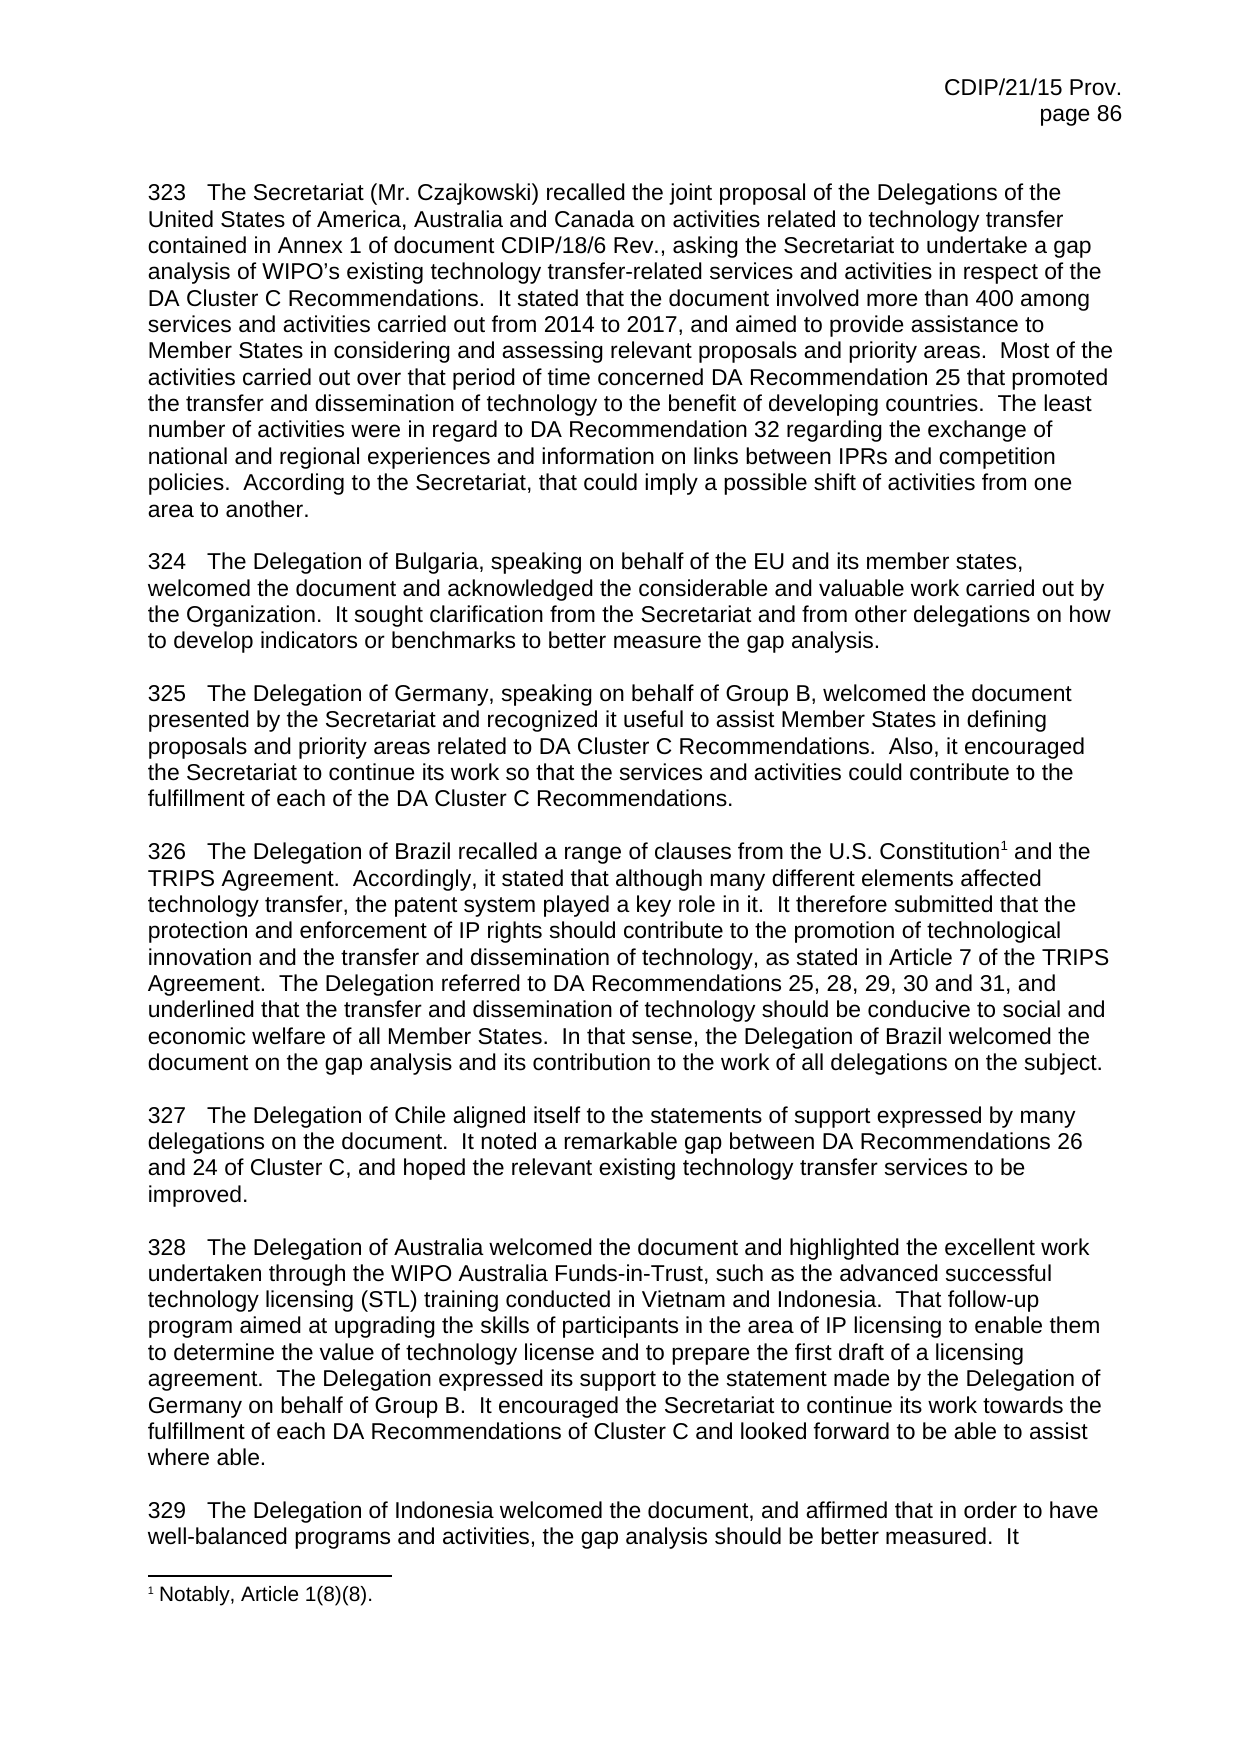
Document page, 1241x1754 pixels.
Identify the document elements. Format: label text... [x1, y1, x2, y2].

text The Delegation of Australia welcomed the document and highlighted the excellent work undertaken through the WIPO Australia Funds-in-Trust, such as the advanced successful technology licensing (STL) training conducted in Vietnam and Indonesia. That follow-up program aimed at upgrading the skills of participants in the area of IP licensing to enable them to determine the value of technology license and to prepare the first draft of a licensing agreement. The Delegation expressed its support to the statement made by the Delegation of Germany on behalf of Group B. It encouraged the Secretariat to continue its work towards the fulfillment of each DA Recommendations of Cluster C and looked forward to be able to assist where able. [148, 1233, 1122, 1471]
text The Delegation of Bulgaria, speaking on behalf of the EU and its member states, welcomed the document and acknowledged the considerable and valuable work carried out by the Organization. It sought clarification from the Secretariat and from other delegations on how to develop indicators or benchmarks to better measure the gap analysis. [148, 548, 1122, 654]
text The Delegation of Chile aligned itself to the statements of support expressed by many delegations on the document. It noted a remarkable gap between DA Recommendations 26 and 24 of Cluster C, and hoped the relevant existing technology transfer services to be improved. [148, 1102, 1122, 1207]
text The Delegation of Brazil recalled a range of clauses from the U.S. Constitution and the TRIPS Agreement. Accordingly, it stated that although many different elements affected technology transfer, the patent system played a key role in it. It therefore submitted that the protection and enforcement of IP rights should contribute to the promotion of technological innovation and the transfer and dissemination of technology, as stated in Article 7 of the TRIPS Agreement. The Delegation referred to DA Recommendations 25, 28, 29, 30 and 31, and underlined that the transfer and dissemination of technology should be conducive to social and economic welfare of all Member States. In that sense, the Delegation of Brazil welcomed the document on the gap analysis and its contribution to the work of all delegations on the subject. [148, 838, 1122, 1075]
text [148, 1497, 1122, 1550]
text The Delegation of Germany, speaking on behalf of Group B, welcomed the document presented by the Secretariat and recognized it useful to assist Member States in defining proposals and priority areas related to DA Cluster C Recommendations. Also, it encouraged the Secretariat to continue its work so that the services and activities could contribute to the fulfillment of each of the DA Cluster C Recommendations. [148, 680, 1122, 812]
text The Secretariat (Mr. Czajkowski) recalled the joint proposal of the Delegations of the United States of America, Australia and Canada on activities related to technology transfer contained in Annex 1 of document CDIP/18/6 Rev., asking the Secretariat to undertake a gap analysis of WIPO’s existing technology transfer-related services and activities in respect of the DA Cluster C Recommendations. It stated that the document involved more than 400 among services and activities carried out from 2014 to 2017, and aimed to provide assistance to Member States in considering and assessing relevant proposals and priority areas. Most of the activities carried out over that period of time concerned DA Recommendation 25 that promoted the transfer and dissemination of technology to the benefit of developing countries. The least number of activities were in regard to DA Recommendation 32 regarding the exchange of national and regional experiences and information on links between IPRs and competition policies. According to the Secretariat, that could imply a possible shift of activities from one area to another. [148, 179, 1122, 522]
